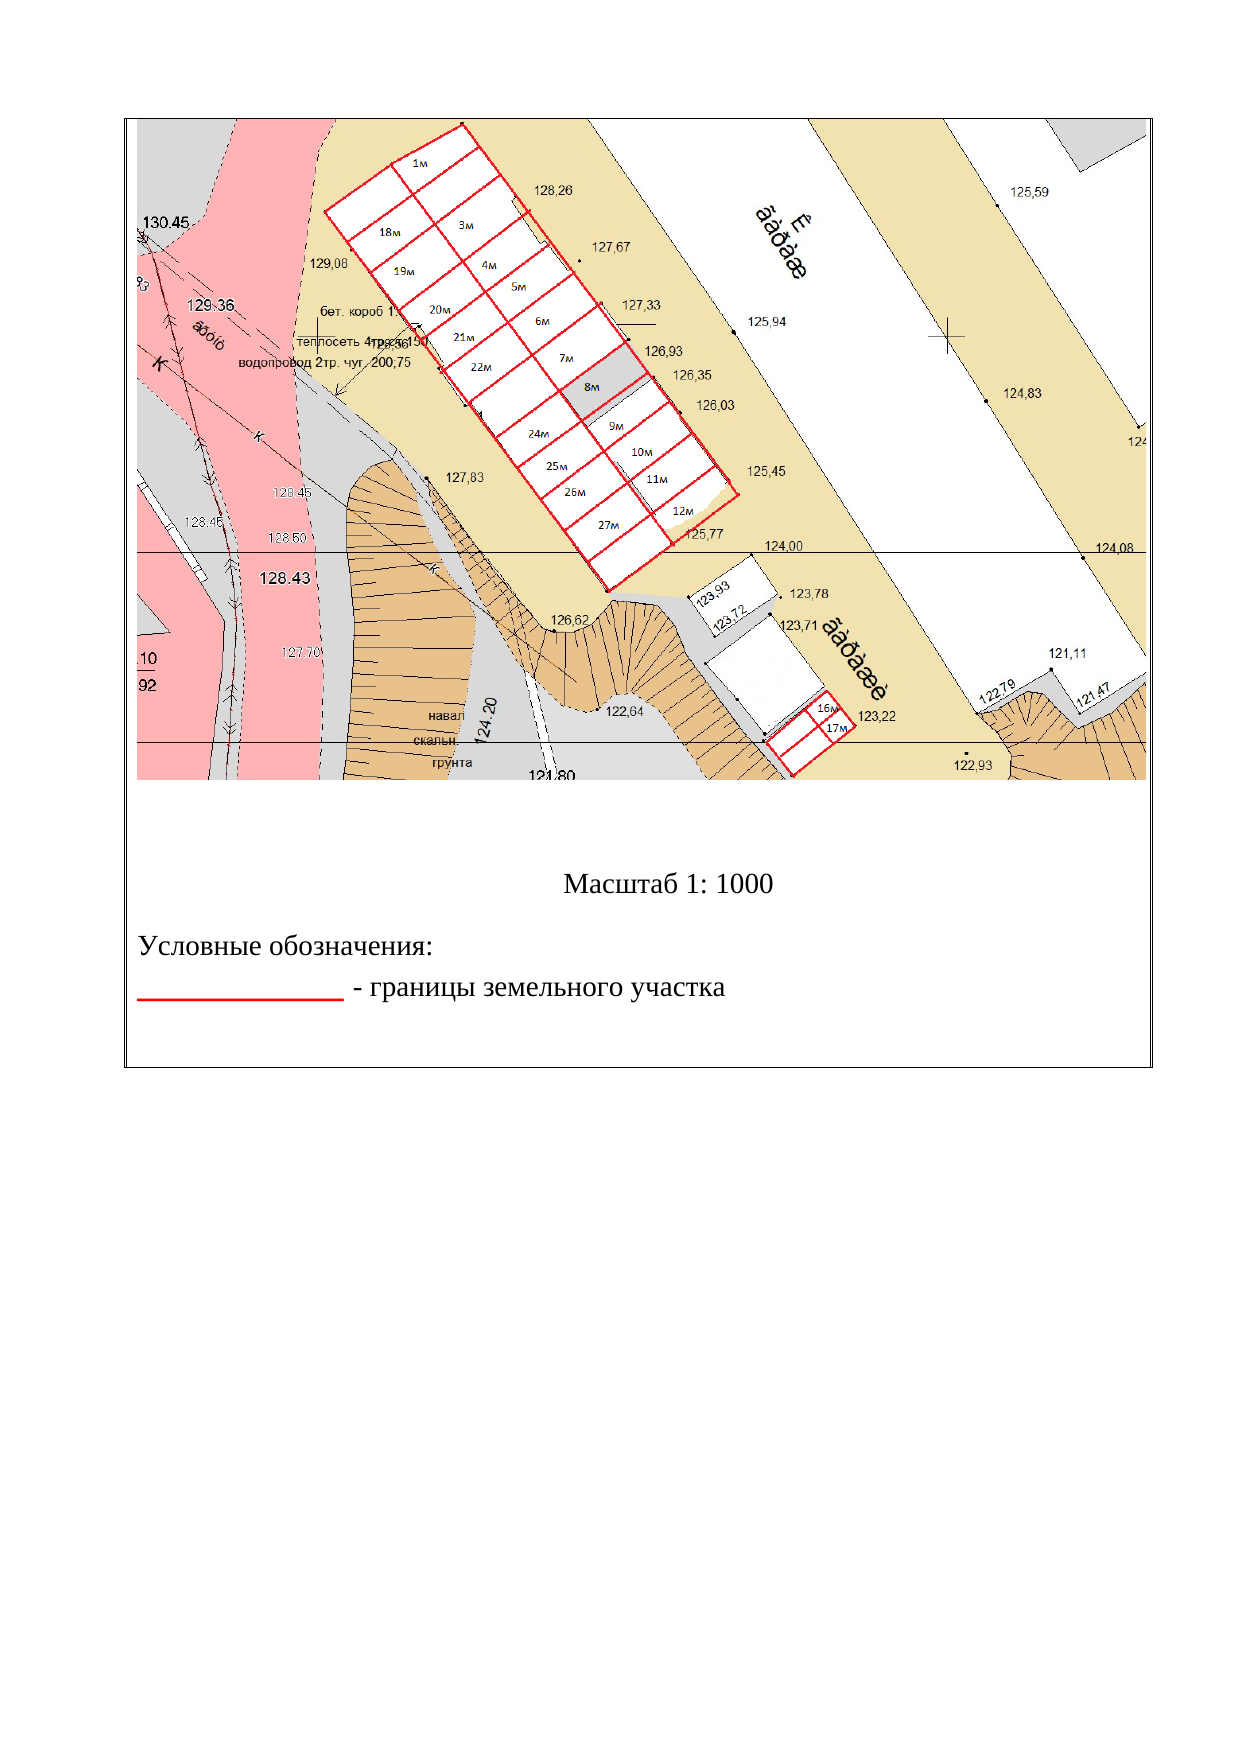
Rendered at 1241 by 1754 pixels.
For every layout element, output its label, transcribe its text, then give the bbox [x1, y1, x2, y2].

table_cell Масштаб 1: 1000 Условные обозначения: ___________ - границы земельного участка [127, 119, 1150, 1067]
picture [137, 119, 1147, 780]
